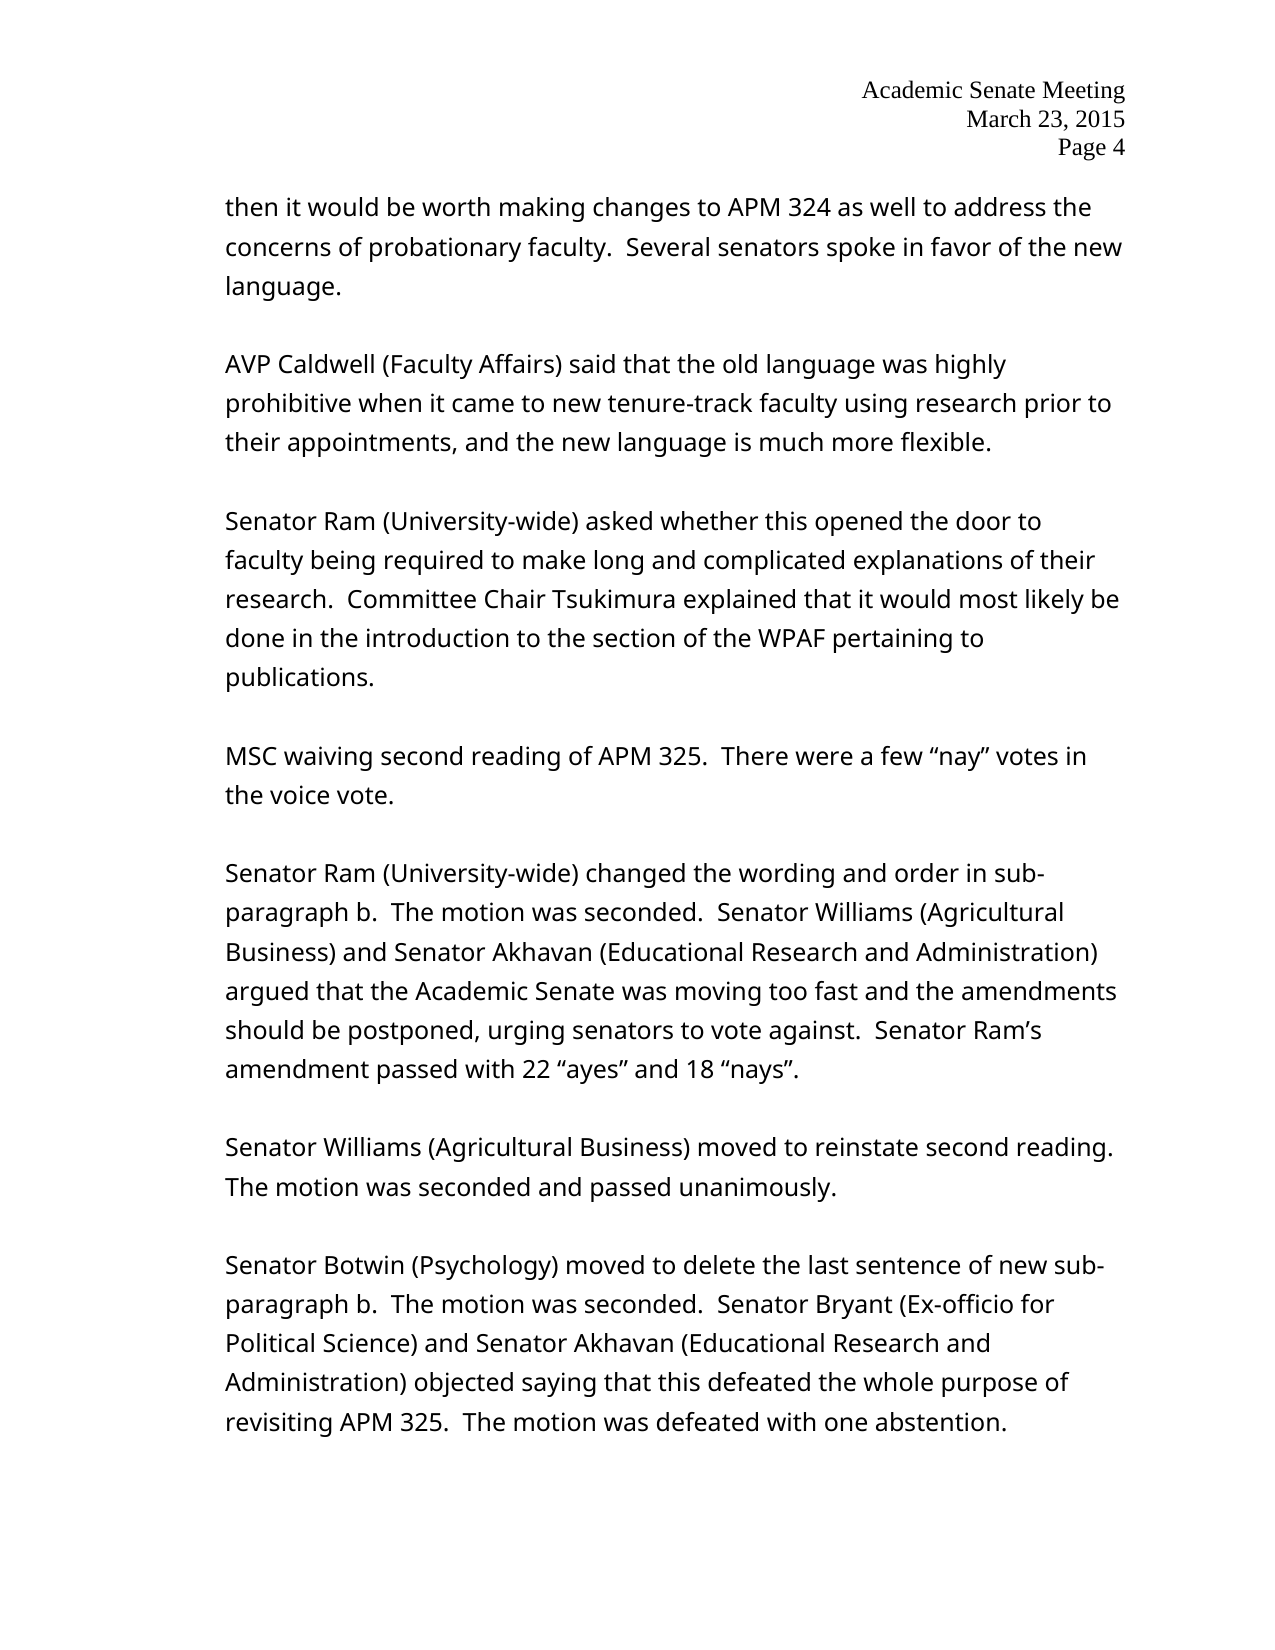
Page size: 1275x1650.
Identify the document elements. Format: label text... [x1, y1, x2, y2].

list Senator Williams (Agricultural Business) moved to reinstate second reading. The motion was seconded and passed unanimously. [225, 1130, 1125, 1203]
list Senator Ram (University-wide) changed the wording and order in sub-paragraph b. The motion was seconded. Senator Williams (Agricultural Business) and Senator Akhavan (Educational Research and Administration) argued that the Academic Senate was moving too fast and the amendments should be postponed, urging senators to vote against. Senator Ram’s amendment passed with 22 “ayes” and 18 “nays”. [225, 856, 1125, 1086]
list AVP Caldwell (Faculty Affairs) said that the old language was highly prohibitive when it came to new tenure-track faculty using research prior to their appointments, and the new language is much more flexible. [225, 347, 1125, 459]
list Senator Botwin (Psychology) moved to delete the last sentence of new sub-paragraph b. The motion was seconded. Senator Bryant (Ex-officio for Political Science) and Senator Akhavan (Educational Research and Administration) objected saying that this defeated the whole purpose of revisiting APM 325. The motion was defeated with one abstention. [225, 1247, 1125, 1438]
list MSC waiving second reading of APM 325. There were a few “nay” votes in the voice vote. [225, 738, 1125, 812]
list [225, 190, 1125, 302]
list Senator Ram (University-wide) asked whether this opened the door to faculty being required to make long and complicated explanations of their research. Committee Chair Tsukimura explained that it would most likely be done in the introduction to the section of the WPAF pertaining to publications. [225, 503, 1125, 694]
